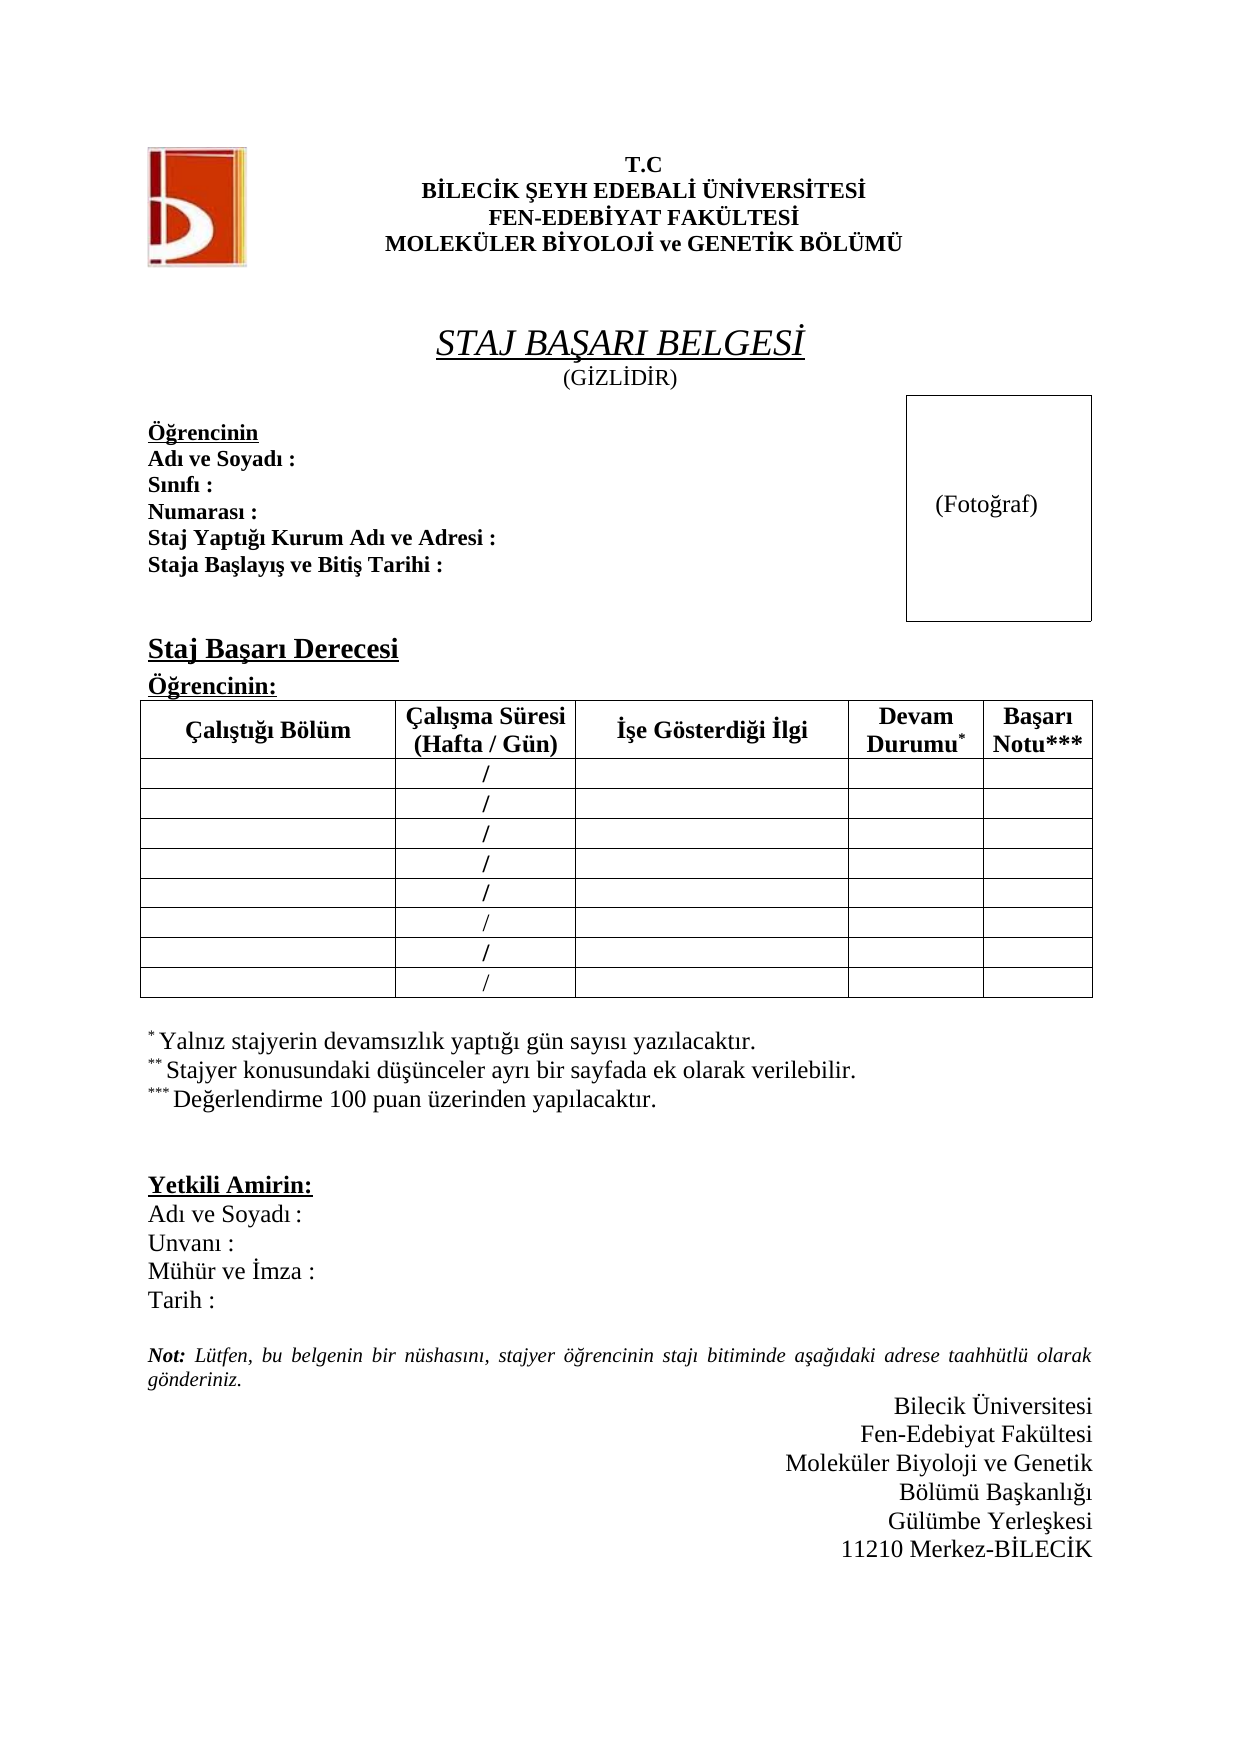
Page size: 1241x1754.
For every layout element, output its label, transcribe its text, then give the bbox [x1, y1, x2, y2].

text Sınıfı : [148, 472, 906, 498]
table_cell [141, 849, 395, 877]
subtitle (GİZLİDİR) [148, 364, 1093, 390]
table_header Başarı Notu*** [984, 701, 1092, 758]
table_cell [141, 938, 395, 967]
text Bilecik Üniversitesi [590, 1391, 1093, 1419]
text Adı ve Soyadı : [148, 1199, 1093, 1228]
subtitle STAJ BAŞARI BELGESİ [148, 321, 1093, 364]
table_cell [141, 789, 395, 818]
text Staj Yaptığı Kurum Adı ve Adresi : [148, 524, 906, 551]
text Not: Lütfen, bu belgenin bir nüshasını, stajyer öğrencinin stajı bitiminde aşağıdaki adrese taahhütlü olarak gönderiniz. [148, 1343, 1093, 1391]
table_cell [984, 879, 1092, 907]
table_cell [984, 968, 1092, 997]
text Gülümbe Yerleşkesi [516, 1506, 1093, 1534]
table_cell [849, 908, 983, 937]
table_cell [849, 968, 983, 997]
text Yetkili Amirin: [148, 1170, 1093, 1199]
text *** Değerlendirme 100 puan üzerinden yapılacaktır. [148, 1084, 1093, 1113]
table_cell [984, 938, 1092, 967]
table_cell [849, 879, 983, 907]
subtitle Staj Başarı Derecesi [148, 631, 1093, 665]
table_cell [849, 759, 983, 788]
text Numarası : [148, 498, 906, 524]
text Tarih : [148, 1285, 1093, 1314]
table_cell / [396, 849, 575, 877]
text ** Stajyer konusundaki düşünceler ayrı bir sayfada ek olarak verilebilir. [148, 1055, 1093, 1084]
table_cell [849, 789, 983, 818]
table_cell [849, 819, 983, 848]
table_cell [984, 789, 1092, 818]
table_cell [576, 908, 848, 937]
text Öğrencinin: [148, 671, 1093, 700]
table_cell [576, 938, 848, 967]
table_cell [141, 879, 395, 907]
table_cell [849, 938, 983, 967]
table_cell / [396, 789, 575, 818]
table_header Çalışma Süresi (Hafta / Gün) [396, 701, 575, 758]
table_cell [576, 849, 848, 877]
text Mühür ve İmza : [148, 1256, 1093, 1285]
table_cell [984, 908, 1092, 937]
text * Yalnız stajyerin devamsızlık yaptığı gün sayısı yazılacaktır. [148, 1026, 1093, 1055]
table_cell / [396, 879, 575, 907]
table_cell / [396, 968, 575, 997]
table_cell [849, 849, 983, 877]
table_header Devam Durumu* [849, 701, 983, 758]
table_cell [984, 759, 1092, 788]
table_cell [141, 968, 395, 997]
text Öğrencinin [148, 419, 906, 445]
table_cell / [396, 938, 575, 967]
text Unvanı : [148, 1228, 1093, 1256]
table_cell / [396, 819, 575, 848]
table_cell [141, 819, 395, 848]
picture [147, 147, 248, 268]
text Bölümü Başkanlığı [516, 1477, 1093, 1506]
table_cell [576, 789, 848, 818]
table_cell [576, 819, 848, 848]
table_cell / [396, 908, 575, 937]
text 11210 Merkez-BİLECİK [590, 1534, 1093, 1563]
table_cell [984, 849, 1092, 877]
text Moleküler Biyoloji ve Genetik [516, 1448, 1093, 1477]
text Adı ve Soyadı : [148, 445, 906, 472]
table_cell [576, 968, 848, 997]
table_header Çalıştığı Bölüm [141, 701, 395, 758]
table_cell [576, 879, 848, 907]
table_cell [576, 759, 848, 788]
table_cell / [396, 759, 575, 788]
table_cell [984, 819, 1092, 848]
text Fen-Edebiyat Fakültesi [516, 1419, 1093, 1448]
table_header İşe Gösterdiği İlgi [576, 701, 848, 758]
table_cell [141, 759, 395, 788]
text Staja Başlayış ve Bitiş Tarihi : [148, 551, 906, 577]
table_cell [141, 908, 395, 937]
